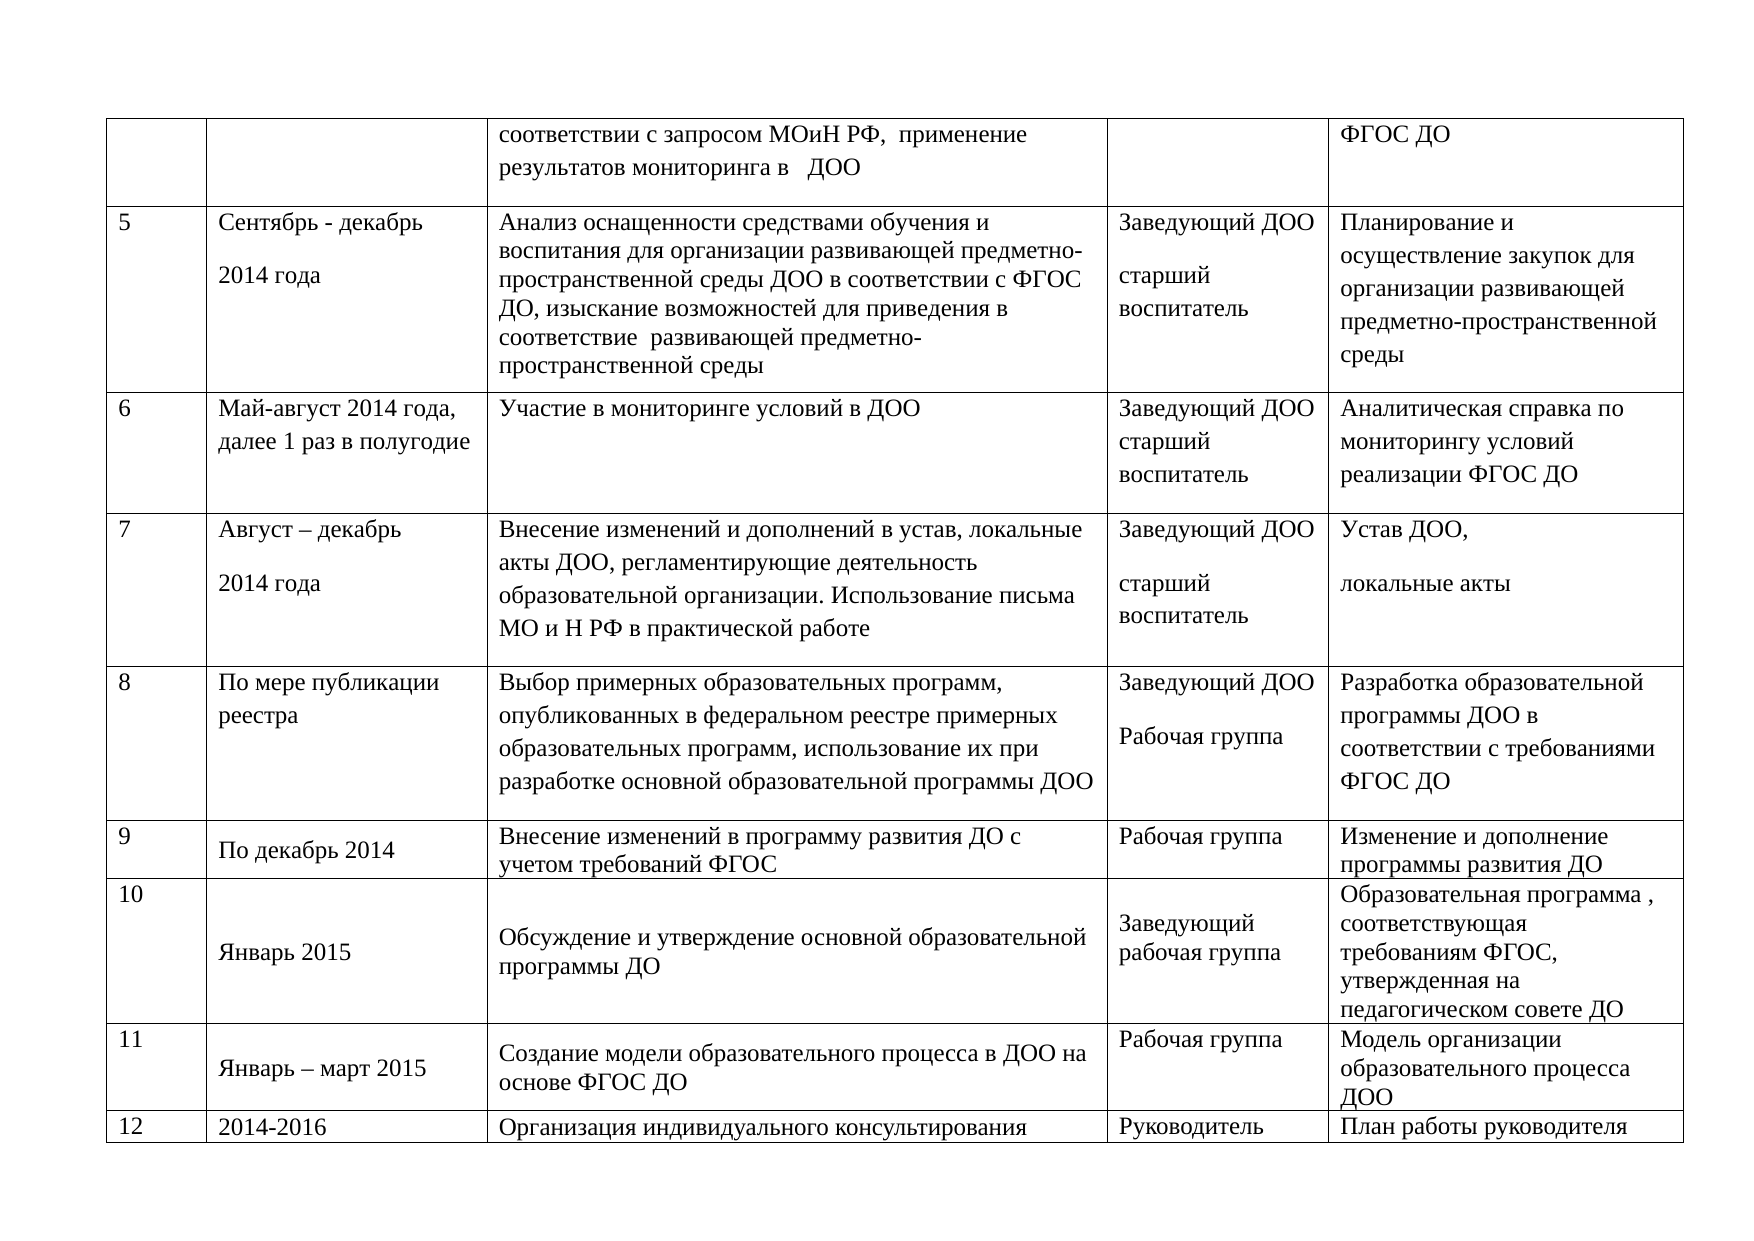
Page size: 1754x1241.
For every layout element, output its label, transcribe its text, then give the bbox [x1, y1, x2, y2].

table_cell Разработка образовательной программы ДОО в соответствии с требованиями ФГОС ДО [1329, 667, 1683, 820]
table_cell Изменение и дополнение программы развития ДО [1329, 821, 1683, 878]
table_cell 9 [107, 821, 206, 878]
table_cell Рабочая группа [1108, 1024, 1328, 1110]
table_cell 4 [107, 119, 206, 206]
table_cell Образовательная программа , соответствующая требованиям ФГОС, утвержденная на педагогическом совете ДО [1329, 879, 1683, 1023]
table_cell Заведующий ДОО Рабочая группа [1108, 667, 1328, 820]
table_cell 7 [107, 514, 206, 666]
table_cell Внесение изменений и дополнений в устав, локальные акты ДОО, регламентирующие деятельность образовательной организации. Использование письма МО и Н РФ в практической работе [488, 514, 1107, 666]
table_cell 6 [107, 393, 206, 513]
table_cell Май-август 2014 года, далее 1 раз в полугодие [207, 393, 487, 513]
table_cell Август – декабрь 2014 года [207, 514, 487, 666]
table_cell 8 [107, 667, 206, 820]
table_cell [488, 1111, 1107, 1142]
table_cell Заведующий ДОО старший воспитатель [1108, 207, 1328, 392]
table_cell Выбор примерных образовательных программ, опубликованных в федеральном реестре примерных образовательных программ, использование их при разработке основной образовательной программы ДОО [488, 667, 1107, 820]
table_cell Устав ДОО, локальные акты [1329, 514, 1683, 666]
table_cell 12 [107, 1111, 206, 1142]
table_cell По мере публикации реестра [207, 667, 487, 820]
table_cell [488, 119, 1107, 206]
table_cell Аналитическая справка по мониторингу условий реализации ФГОС ДО [1329, 393, 1683, 513]
table_cell 5 [107, 207, 206, 392]
table_cell Заведующий ДОО старший воспитатель [1108, 514, 1328, 666]
table_cell Сентябрь - декабрь 2014 года [207, 207, 487, 392]
table_cell 11 [107, 1024, 206, 1110]
table_cell Создание модели образовательного процесса в ДОО на основе ФГОС ДО [488, 1024, 1107, 1110]
table_cell Руководитель [1108, 1111, 1328, 1142]
table_cell 10 [107, 879, 206, 1023]
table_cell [1329, 119, 1683, 206]
table_cell Январь – март 2015 [207, 1024, 487, 1110]
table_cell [1329, 1111, 1683, 1142]
table_cell Модель организации образовательного процесса ДОО [1329, 1024, 1683, 1110]
table_cell Обсуждение и утверждение основной образовательной программы ДО [488, 879, 1107, 1023]
table_cell Заведующий рабочая группа [1108, 879, 1328, 1023]
table_cell Участие в мониторинге условий в ДОО [488, 393, 1107, 513]
table_cell Анализ оснащенности средствами обучения и воспитания для организации развивающей предметно-пространственной среды ДОО в соответствии с ФГОС ДО, изыскание возможностей для приведения в соответствие развивающей предметно-пространственной среды [488, 207, 1107, 392]
table_cell Заведующий ДОО старший воспитатель [1108, 393, 1328, 513]
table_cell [207, 119, 487, 206]
table_cell Рабочая группа [1108, 821, 1328, 878]
table_cell Внесение изменений в программу развития ДО с учетом требований ФГОС [488, 821, 1107, 878]
table_cell По декабрь 2014 [207, 821, 487, 878]
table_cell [1108, 119, 1328, 206]
table_cell Январь 2015 [207, 879, 487, 1023]
table_cell 2014-2016 [207, 1111, 487, 1142]
table_cell Планирование и осуществление закупок для организации развивающей предметно-пространственной среды [1329, 207, 1683, 392]
